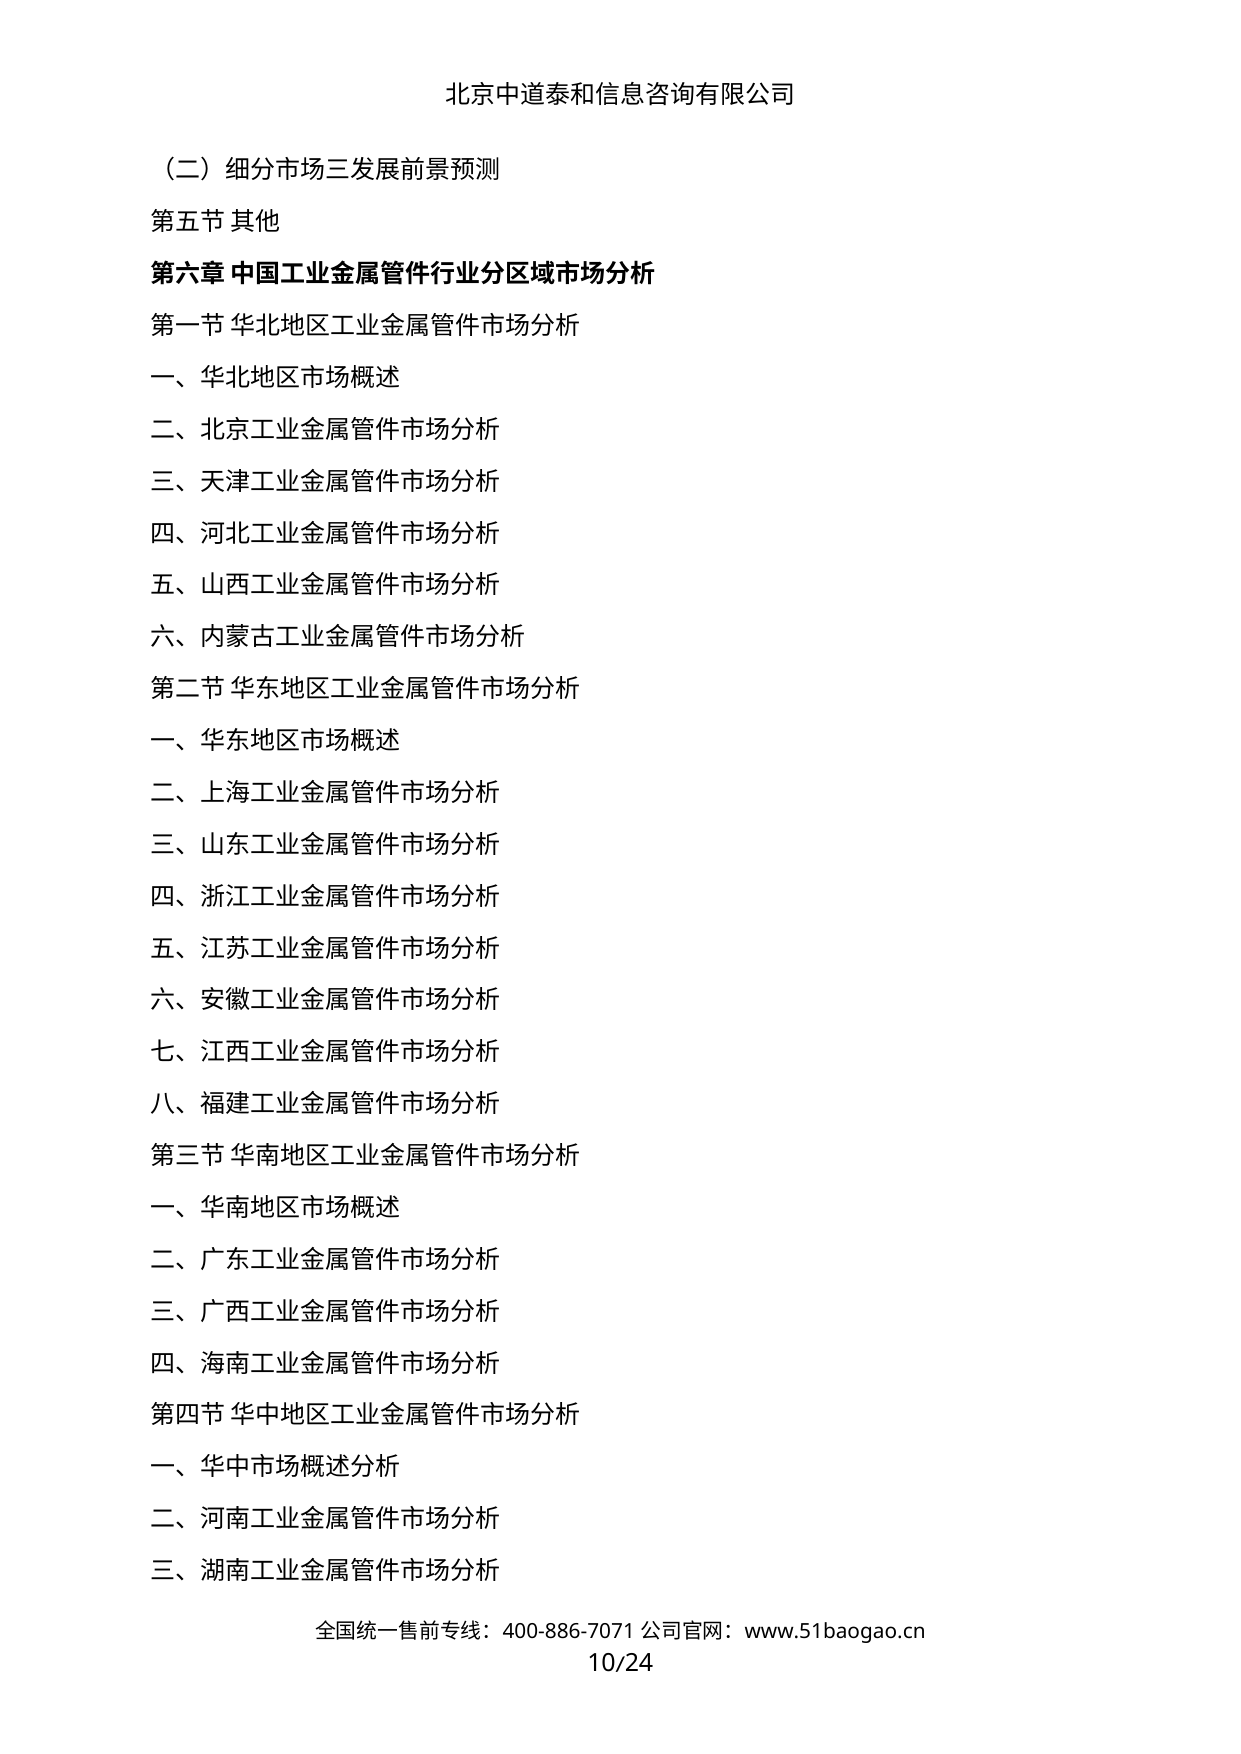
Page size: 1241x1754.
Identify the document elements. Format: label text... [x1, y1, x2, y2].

text 第五节 其他 [150, 202, 1090, 238]
text 五、山西工业金属管件市场分析 [150, 565, 1090, 601]
text 四、河北工业金属管件市场分析 [150, 513, 1090, 549]
text 三、天津工业金属管件市场分析 [150, 461, 1090, 497]
text 第四节 华中地区工业金属管件市场分析 [150, 1395, 1090, 1431]
text 五、江苏工业金属管件市场分析 [150, 928, 1090, 964]
text 二、上海工业金属管件市场分析 [150, 772, 1090, 809]
text 第二节 华东地区工业金属管件市场分析 [150, 669, 1090, 705]
text 一、华东地区市场概述 [150, 721, 1090, 757]
text 第一节 华北地区工业金属管件市场分析 [150, 306, 1090, 342]
text 三、广西工业金属管件市场分析 [150, 1291, 1090, 1327]
text 三、湖南工业金属管件市场分析 [150, 1551, 1090, 1587]
text 二、北京工业金属管件市场分析 [150, 409, 1090, 446]
text 一、华南地区市场概述 [150, 1187, 1090, 1224]
text 二、河南工业金属管件市场分析 [150, 1499, 1090, 1535]
text 一、华中市场概述分析 [150, 1447, 1090, 1483]
text 四、浙江工业金属管件市场分析 [150, 876, 1090, 912]
text 七、江西工业金属管件市场分析 [150, 1032, 1090, 1068]
text 八、福建工业金属管件市场分析 [150, 1084, 1090, 1120]
text 二、广东工业金属管件市场分析 [150, 1239, 1090, 1276]
text 一、华北地区市场概述 [150, 357, 1090, 394]
text 六、安徽工业金属管件市场分析 [150, 980, 1090, 1016]
text 第三节 华南地区工业金属管件市场分析 [150, 1136, 1090, 1172]
text 三、山东工业金属管件市场分析 [150, 824, 1090, 861]
text 四、海南工业金属管件市场分析 [150, 1343, 1090, 1379]
text 六、内蒙古工业金属管件市场分析 [150, 617, 1090, 653]
text （二）细分市场三发展前景预测 [150, 150, 1090, 186]
text 第六章 中国工业金属管件行业分区域市场分析 [150, 254, 1090, 290]
